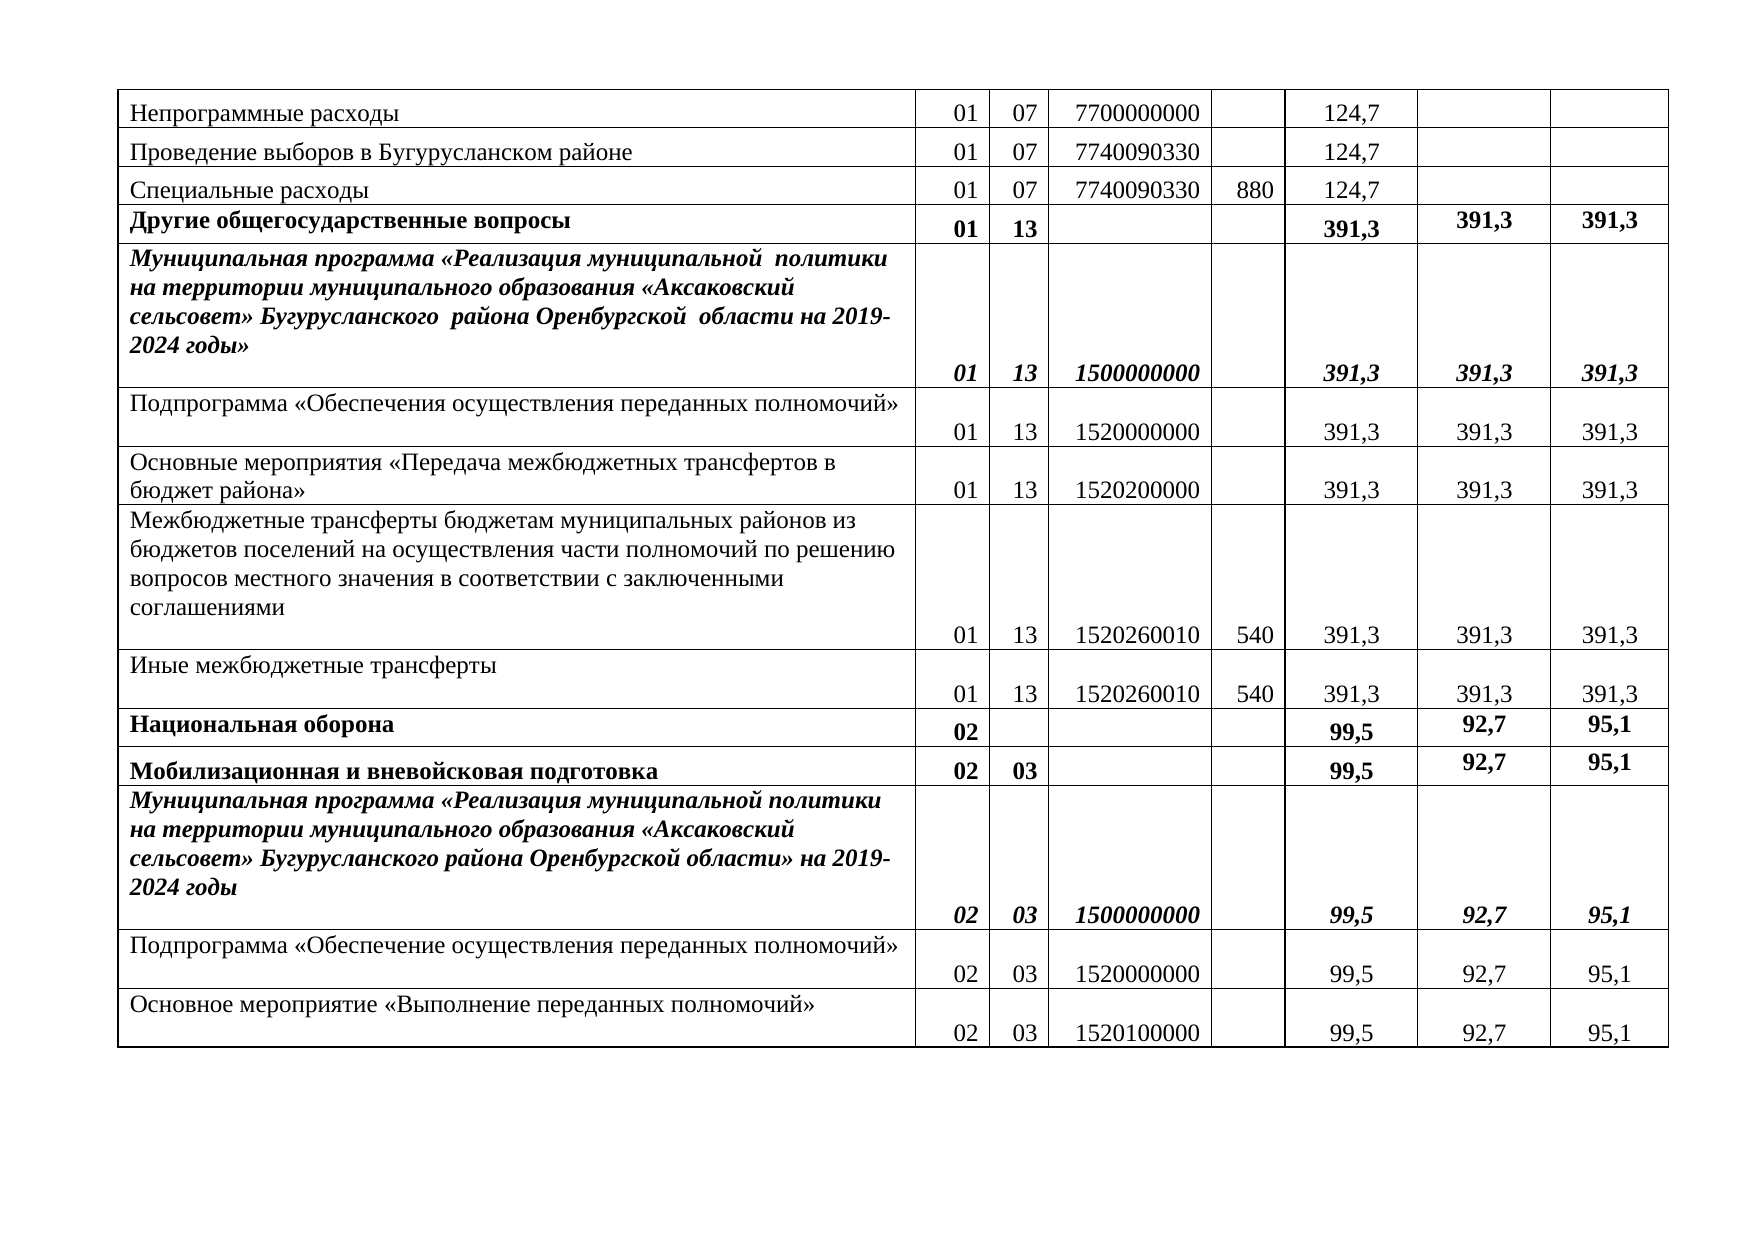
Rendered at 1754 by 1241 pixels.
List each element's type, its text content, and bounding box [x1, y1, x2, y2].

table_cell 92,7 [1418, 989, 1550, 1046]
table_cell 1520100000 [1049, 989, 1211, 1046]
table_cell 391,3 [1418, 650, 1550, 708]
table_cell 391,3 [1551, 244, 1668, 387]
table_cell 13 [990, 244, 1048, 387]
table_cell [1551, 167, 1668, 204]
table_cell 124,7 [1286, 90, 1417, 127]
table_cell 13 [990, 388, 1048, 446]
table_cell 124,7 [1286, 167, 1417, 204]
table_cell 01 [916, 650, 989, 708]
table_cell 391,3 [1551, 505, 1668, 649]
table_cell Мобилизационная и вневойсковая подготовка [119, 747, 915, 784]
table_cell 1520260010 [1049, 650, 1211, 708]
table_cell 07 [990, 128, 1048, 166]
table_cell [990, 709, 1048, 746]
table_cell [1212, 388, 1284, 446]
table_cell 391,3 [1551, 205, 1668, 242]
table_cell [1551, 90, 1668, 127]
table_cell 92,7 [1418, 747, 1550, 784]
table_cell 01 [916, 128, 989, 166]
table_cell [1212, 747, 1284, 784]
table_cell 03 [990, 786, 1048, 929]
table_cell 07 [990, 90, 1048, 127]
table_cell Муниципальная программа «Реализация муниципальной политики на территории муниципального образования «Аксаковский сельсовет» Бугурусланского района Оренбургской области на 2019-2024 годы» [119, 244, 915, 387]
table_cell [1049, 747, 1211, 784]
table_cell 92,7 [1418, 930, 1550, 988]
table_cell [1049, 709, 1211, 746]
table_cell 95,1 [1551, 989, 1668, 1046]
table_cell 391,3 [1286, 505, 1417, 649]
table_cell Другие общегосударственные вопросы [119, 205, 915, 242]
table_cell 1500000000 [1049, 786, 1211, 929]
table_cell Проведение выборов в Бугурусланском районе [119, 128, 915, 166]
table_cell 92,7 [1418, 786, 1550, 929]
table_cell 02 [916, 747, 989, 784]
table_cell [1212, 989, 1284, 1046]
table_cell [1418, 128, 1550, 166]
table_cell 1520260010 [1049, 505, 1211, 649]
table_cell 02 [916, 930, 989, 988]
table_cell 92,7 [1418, 709, 1550, 746]
table_cell 124,7 [1286, 128, 1417, 166]
table_cell 391,3 [1286, 205, 1417, 242]
table_cell 391,3 [1286, 650, 1417, 708]
table_cell 391,3 [1286, 244, 1417, 387]
table_cell 13 [990, 205, 1048, 242]
table_cell Иные межбюджетные трансферты [119, 650, 915, 708]
table_cell 391,3 [1551, 447, 1668, 504]
table_cell 03 [990, 989, 1048, 1046]
table_cell 13 [990, 447, 1048, 504]
table_cell [1212, 244, 1284, 387]
table_cell 7740090330 [1049, 128, 1211, 166]
table_cell 03 [990, 930, 1048, 988]
table_cell 391,3 [1418, 244, 1550, 387]
table_cell Основное мероприятие «Выполнение переданных полномочий» [119, 989, 915, 1046]
table_cell 13 [990, 650, 1048, 708]
table_cell [1212, 709, 1284, 746]
table_cell 95,1 [1551, 747, 1668, 784]
table_cell Подпрограмма «Обеспечение осуществления переданных полномочий» [119, 930, 915, 988]
table_cell [1212, 205, 1284, 242]
table_cell Основные мероприятия «Передача межбюджетных трансфертов в бюджет района» [119, 447, 915, 504]
table_cell 391,3 [1418, 205, 1550, 242]
table_cell 7700000000 [1049, 90, 1211, 127]
table_cell [1418, 90, 1550, 127]
table_cell Непрограммные расходы [119, 90, 915, 127]
table_cell 95,1 [1551, 930, 1668, 988]
table_cell 391,3 [1286, 447, 1417, 504]
table_cell [1049, 205, 1211, 242]
table_cell 02 [916, 709, 989, 746]
table_cell [1212, 930, 1284, 988]
table_cell Межбюджетные трансферты бюджетам муниципальных районов из бюджетов поселений на осуществления части полномочий по решению вопросов местного значения в соответствии с заключенными соглашениями [119, 505, 915, 649]
table_cell 391,3 [1418, 388, 1550, 446]
table_cell 7740090330 [1049, 167, 1211, 204]
table_cell 95,1 [1551, 709, 1668, 746]
table_cell Национальная оборона [119, 709, 915, 746]
table_cell [1212, 90, 1284, 127]
table_cell [1212, 786, 1284, 929]
table_cell 01 [916, 388, 989, 446]
table_cell 391,3 [1551, 388, 1668, 446]
table_cell [1212, 447, 1284, 504]
table_cell [1212, 128, 1284, 166]
table_cell 03 [990, 747, 1048, 784]
table_cell 1520000000 [1049, 388, 1211, 446]
table_cell 1520000000 [1049, 930, 1211, 988]
table_cell 07 [990, 167, 1048, 204]
table_cell 880 [1212, 167, 1284, 204]
table_cell 99,5 [1286, 747, 1417, 784]
table_cell 540 [1212, 505, 1284, 649]
table_cell 1520200000 [1049, 447, 1211, 504]
table_cell 391,3 [1551, 650, 1668, 708]
table_cell 01 [916, 90, 989, 127]
table_cell 01 [916, 167, 989, 204]
table_cell 391,3 [1286, 388, 1417, 446]
table_cell [1551, 128, 1668, 166]
table_cell 1500000000 [1049, 244, 1211, 387]
table_cell 99,5 [1286, 709, 1417, 746]
table_cell Подпрограмма «Обеспечения осуществления переданных полномочий» [119, 388, 915, 446]
table_cell 01 [916, 205, 989, 242]
table_cell 13 [990, 505, 1048, 649]
table_cell 95,1 [1551, 786, 1668, 929]
table_cell 391,3 [1418, 447, 1550, 504]
table_cell 540 [1212, 650, 1284, 708]
table_cell 99,5 [1286, 786, 1417, 929]
table_cell 01 [916, 244, 989, 387]
table_cell 01 [916, 447, 989, 504]
table_cell 02 [916, 989, 989, 1046]
table_cell 02 [916, 786, 989, 929]
table_cell 01 [916, 505, 989, 649]
table_cell Специальные расходы [119, 167, 915, 204]
table_cell 391,3 [1418, 505, 1550, 649]
table_cell 99,5 [1286, 930, 1417, 988]
table_cell [1418, 167, 1550, 204]
table_cell 99,5 [1286, 989, 1417, 1046]
